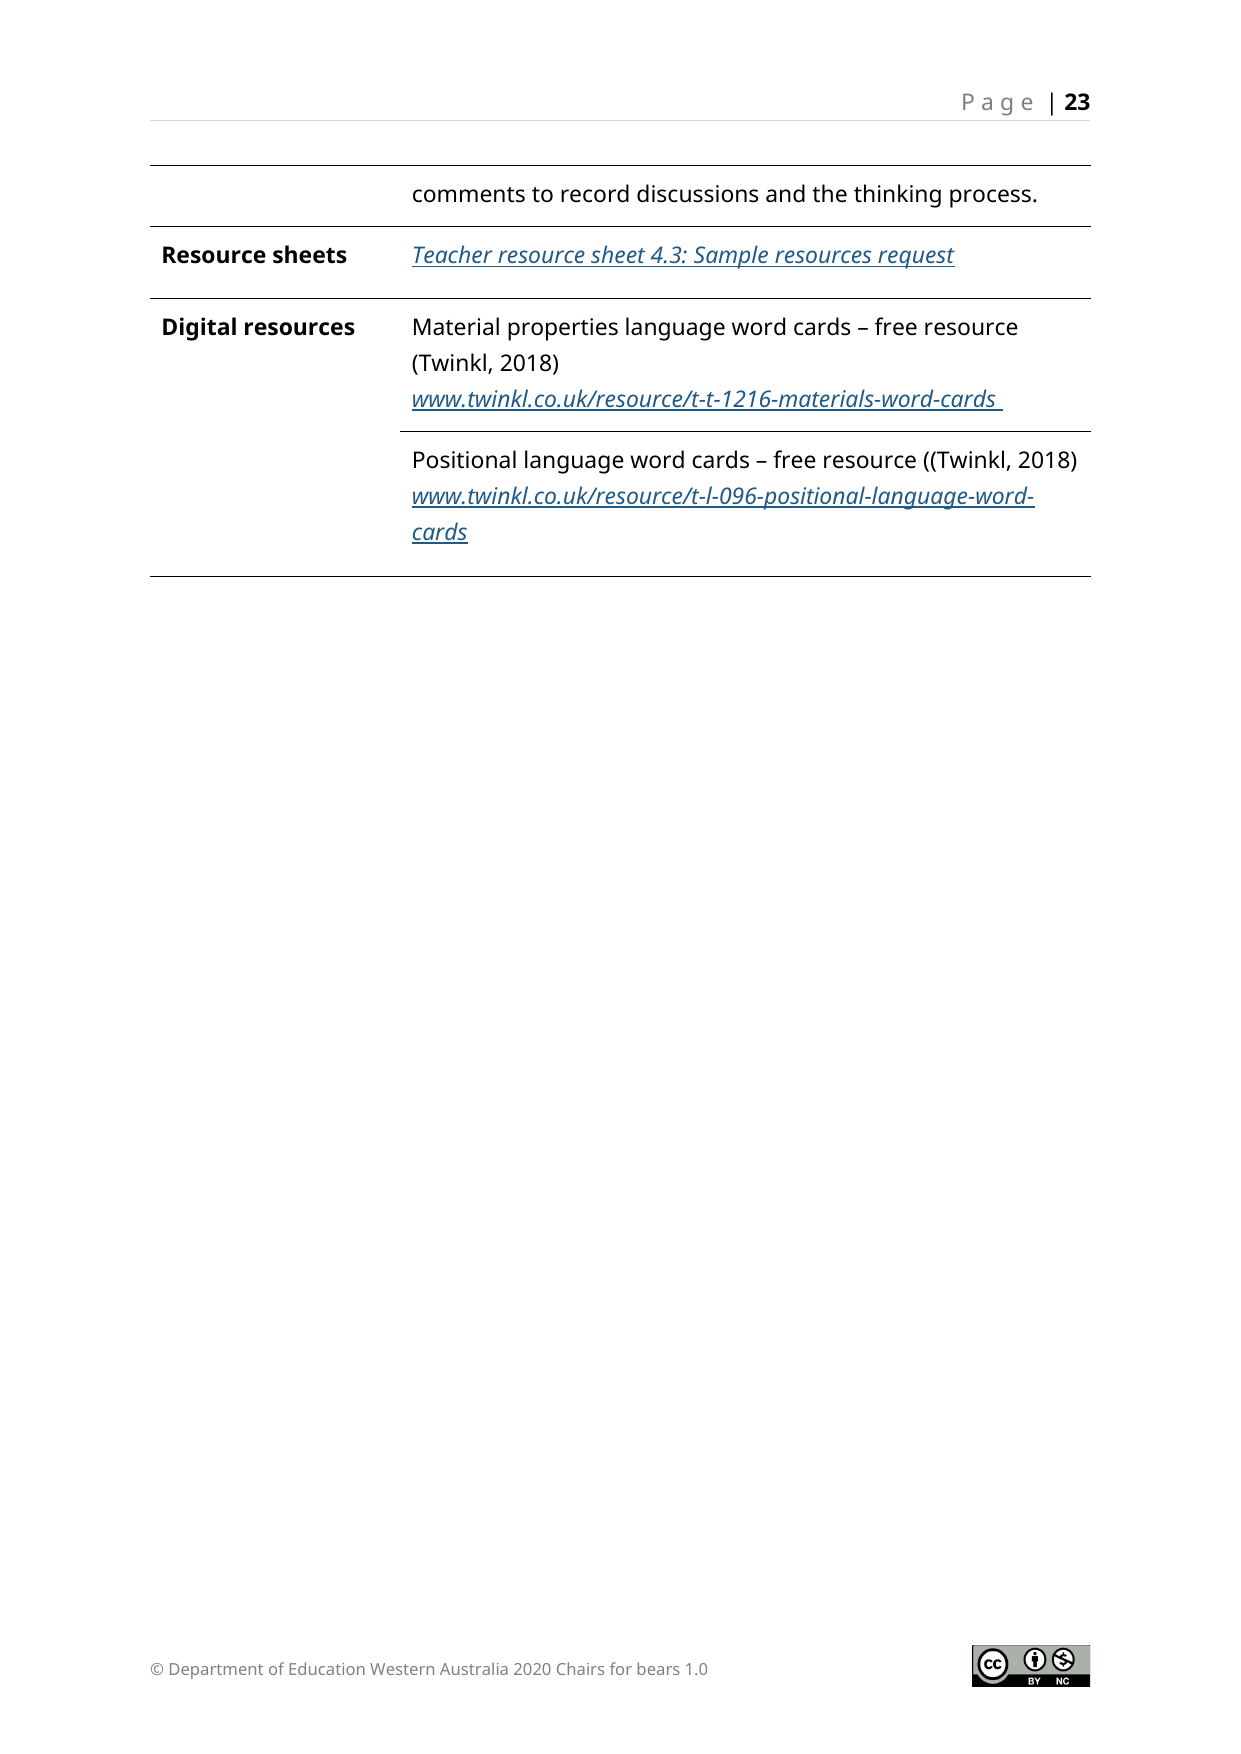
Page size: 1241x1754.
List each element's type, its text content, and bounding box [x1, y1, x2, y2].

picture [972, 1645, 1091, 1687]
table_cell Teacher resource sheet 4.3: Sample resources request [400, 227, 1091, 297]
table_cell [400, 166, 1091, 226]
table_cell Digital resources [150, 299, 400, 576]
table_cell Material properties language word cards – free resource (Twinkl, 2018) www.twinkl.co.uk/resource/t-t-1216-materials-word-cards [400, 299, 1091, 431]
table_cell Positional language word cards – free resource ((Twinkl, 2018) www.twinkl.co.uk/resource/t-l-096-positional-language-word-cards [400, 432, 1091, 576]
table_cell Resource sheets [150, 227, 400, 297]
